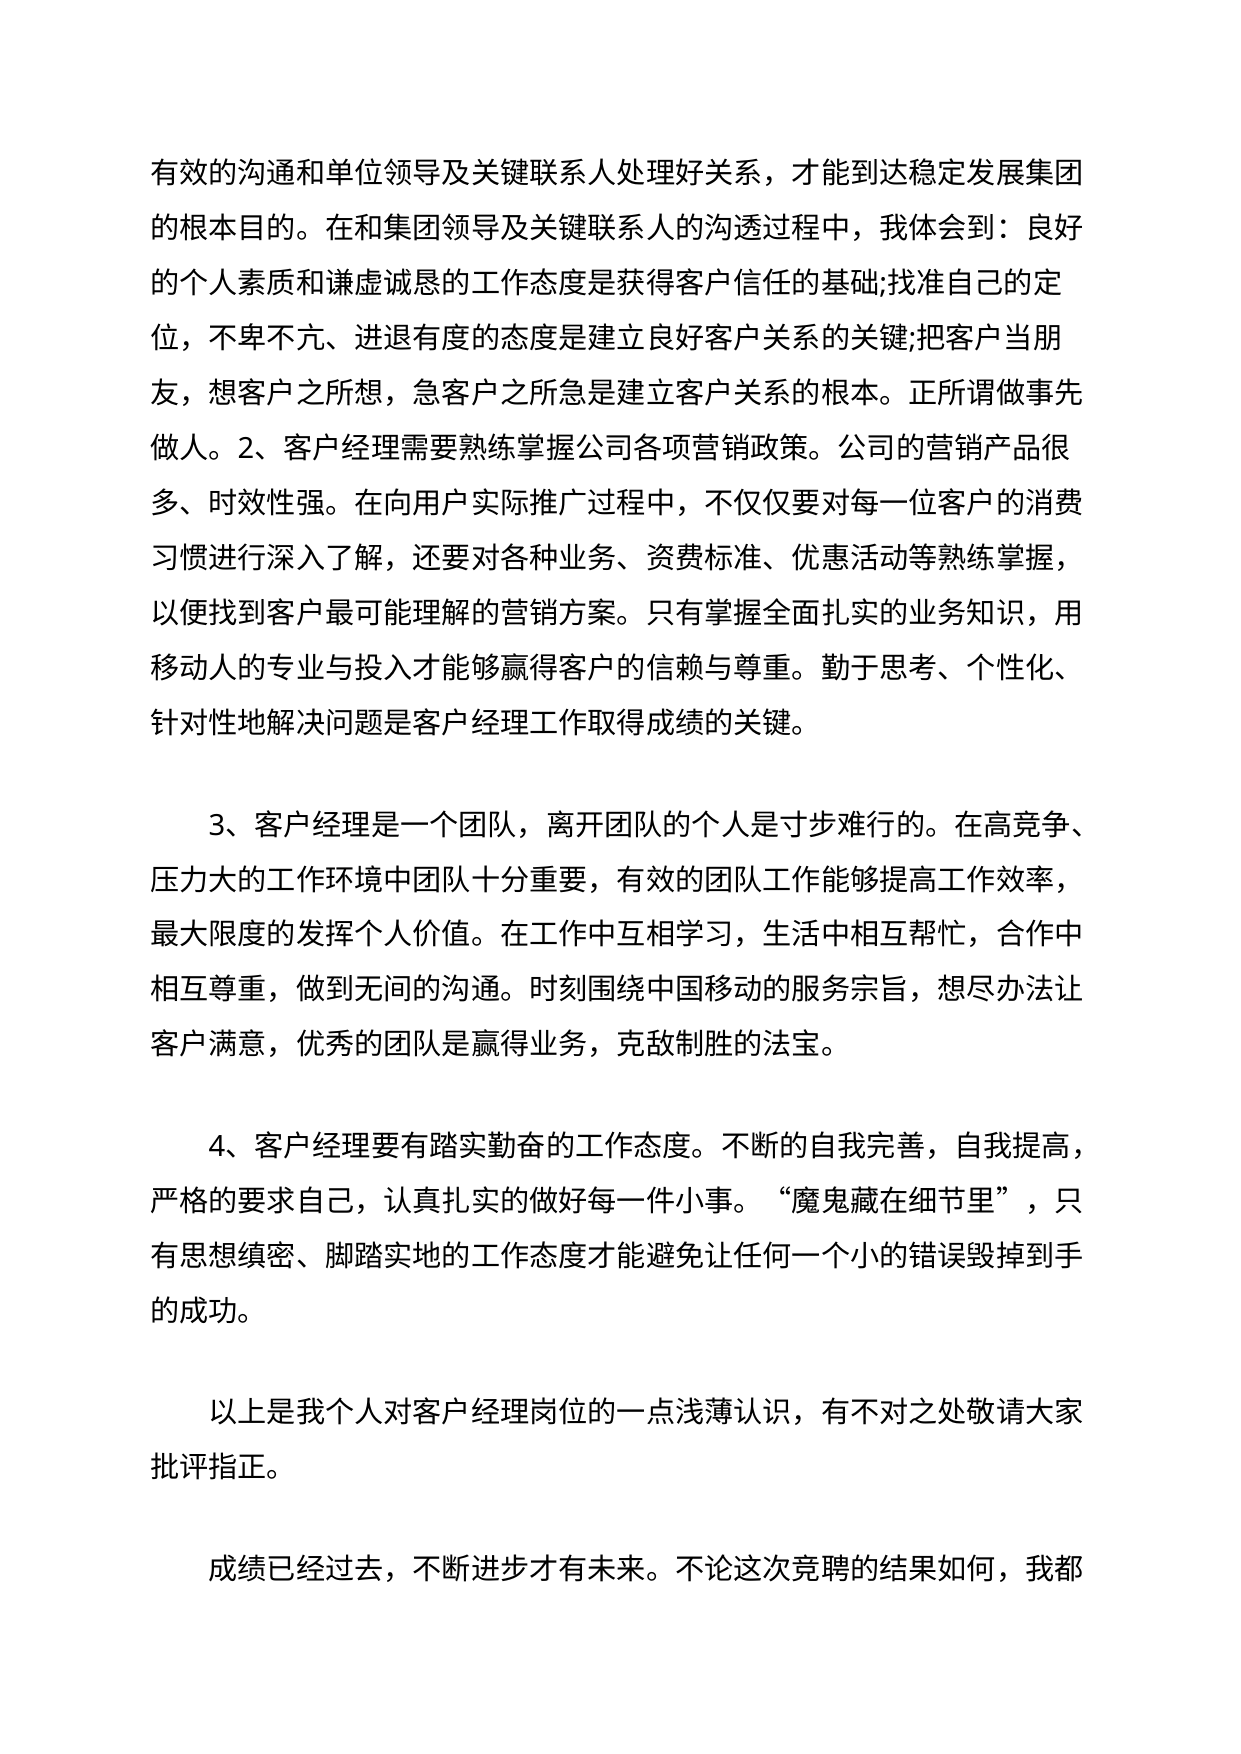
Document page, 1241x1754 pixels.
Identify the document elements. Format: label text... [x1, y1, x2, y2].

text 3、客户经理是一个团队，离开团队的个人是寸步难行的。在高竞争、压力大的工作环境中团队十分重要，有效的团队工作能够提高工作效率，最大限度的发挥个人价值。在工作中互相学习，生活中相互帮忙，合作中相互尊重，做到无间的沟通。时刻围绕中国移动的服务宗旨，想尽办法让客户满意，优秀的团队是赢得业务，克敌制胜的法宝。 [150, 801, 1090, 1063]
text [150, 150, 1090, 742]
text 4、客户经理要有踏实勤奋的工作态度。不断的自我完善，自我提高，严格的要求自己，认真扎实的做好每一件小事。“魔鬼藏在细节里”，只有思想缜密、脚踏实地的工作态度才能避免让任何一个小的错误毁掉到手的成功。 [150, 1122, 1090, 1329]
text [150, 1546, 1090, 1588]
text 以上是我个人对客户经理岗位的一点浅薄认识，有不对之处敬请大家批评指正。 [150, 1389, 1090, 1486]
